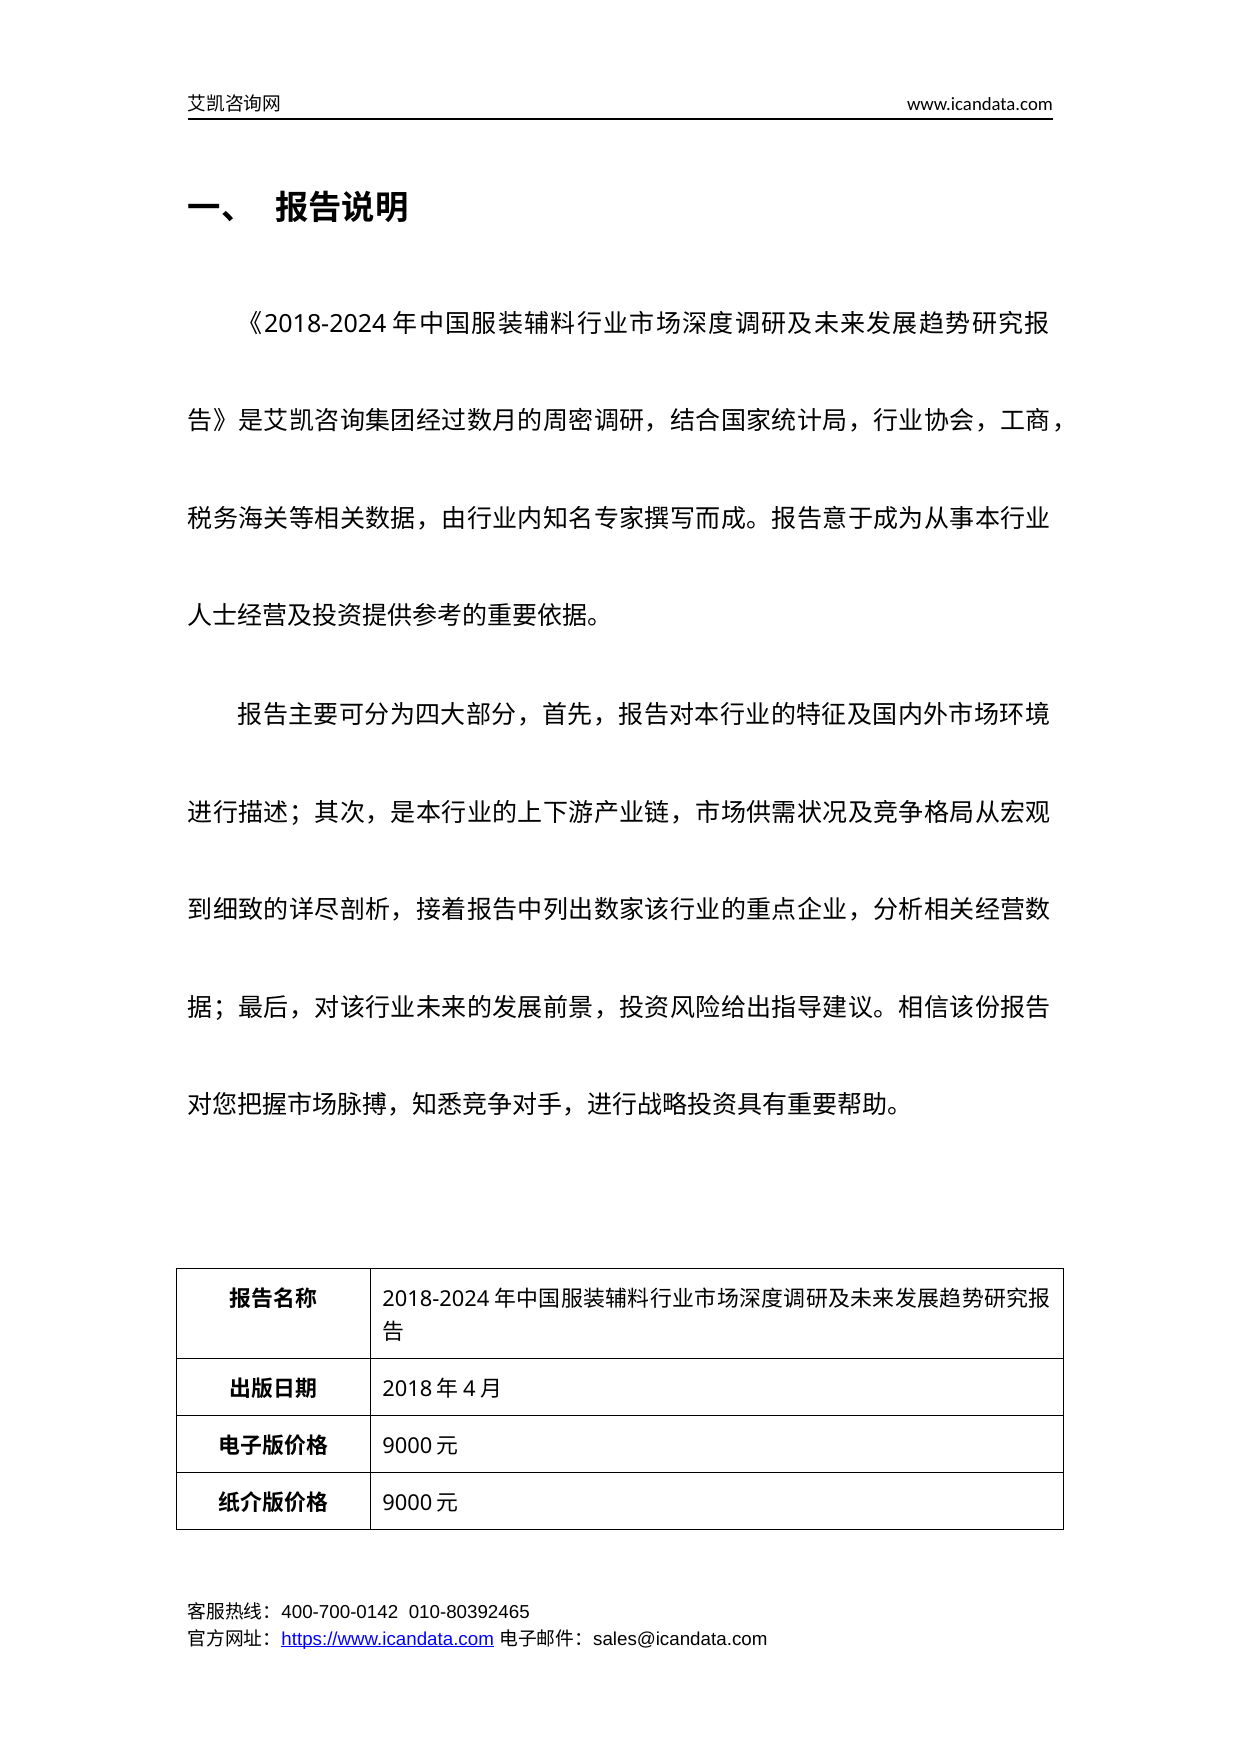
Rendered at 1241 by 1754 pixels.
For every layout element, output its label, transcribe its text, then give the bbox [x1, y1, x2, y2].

text 报告主要可分为四大部分，首先，报告对本行业的特征及国内外市场环境进行描述；其次，是本行业的上下游产业链，市场供需状况及竞争格局从宏观到细致的详尽剖析，接着报告中列出数家该行业的重点企业，分析相关经营数据；最后，对该行业未来的发展前景，投资风险给出指导建议。相信该份报告对您把握市场脉搏，知悉竞争对手，进行战略投资具有重要帮助。 [187, 681, 1053, 1136]
table_header 2018-2024年中国服装辅料行业市场深度调研及未来发展趋势研究报告 [371, 1269, 1063, 1358]
table_cell 电子版价格 [177, 1416, 370, 1472]
subtitle 报告说明 [187, 172, 1053, 237]
table_cell 2018年4月 [371, 1359, 1063, 1415]
table_cell 纸介版价格 [177, 1473, 370, 1529]
table_cell 出版日期 [177, 1359, 370, 1415]
table_header 报告名称 [177, 1269, 370, 1358]
table_cell 9000元 [371, 1416, 1063, 1472]
text 《2018-2024年中国服装辅料行业市场深度调研及未来发展趋势研究报告》是艾凯咨询集团经过数月的周密调研，结合国家统计局，行业协会，工商，税务海关等相关数据，由行业内知名专家撰写而成。报告意于成为从事本行业人士经营及投资提供参考的重要依据。 [187, 289, 1053, 646]
table_cell 9000元 [371, 1473, 1063, 1529]
